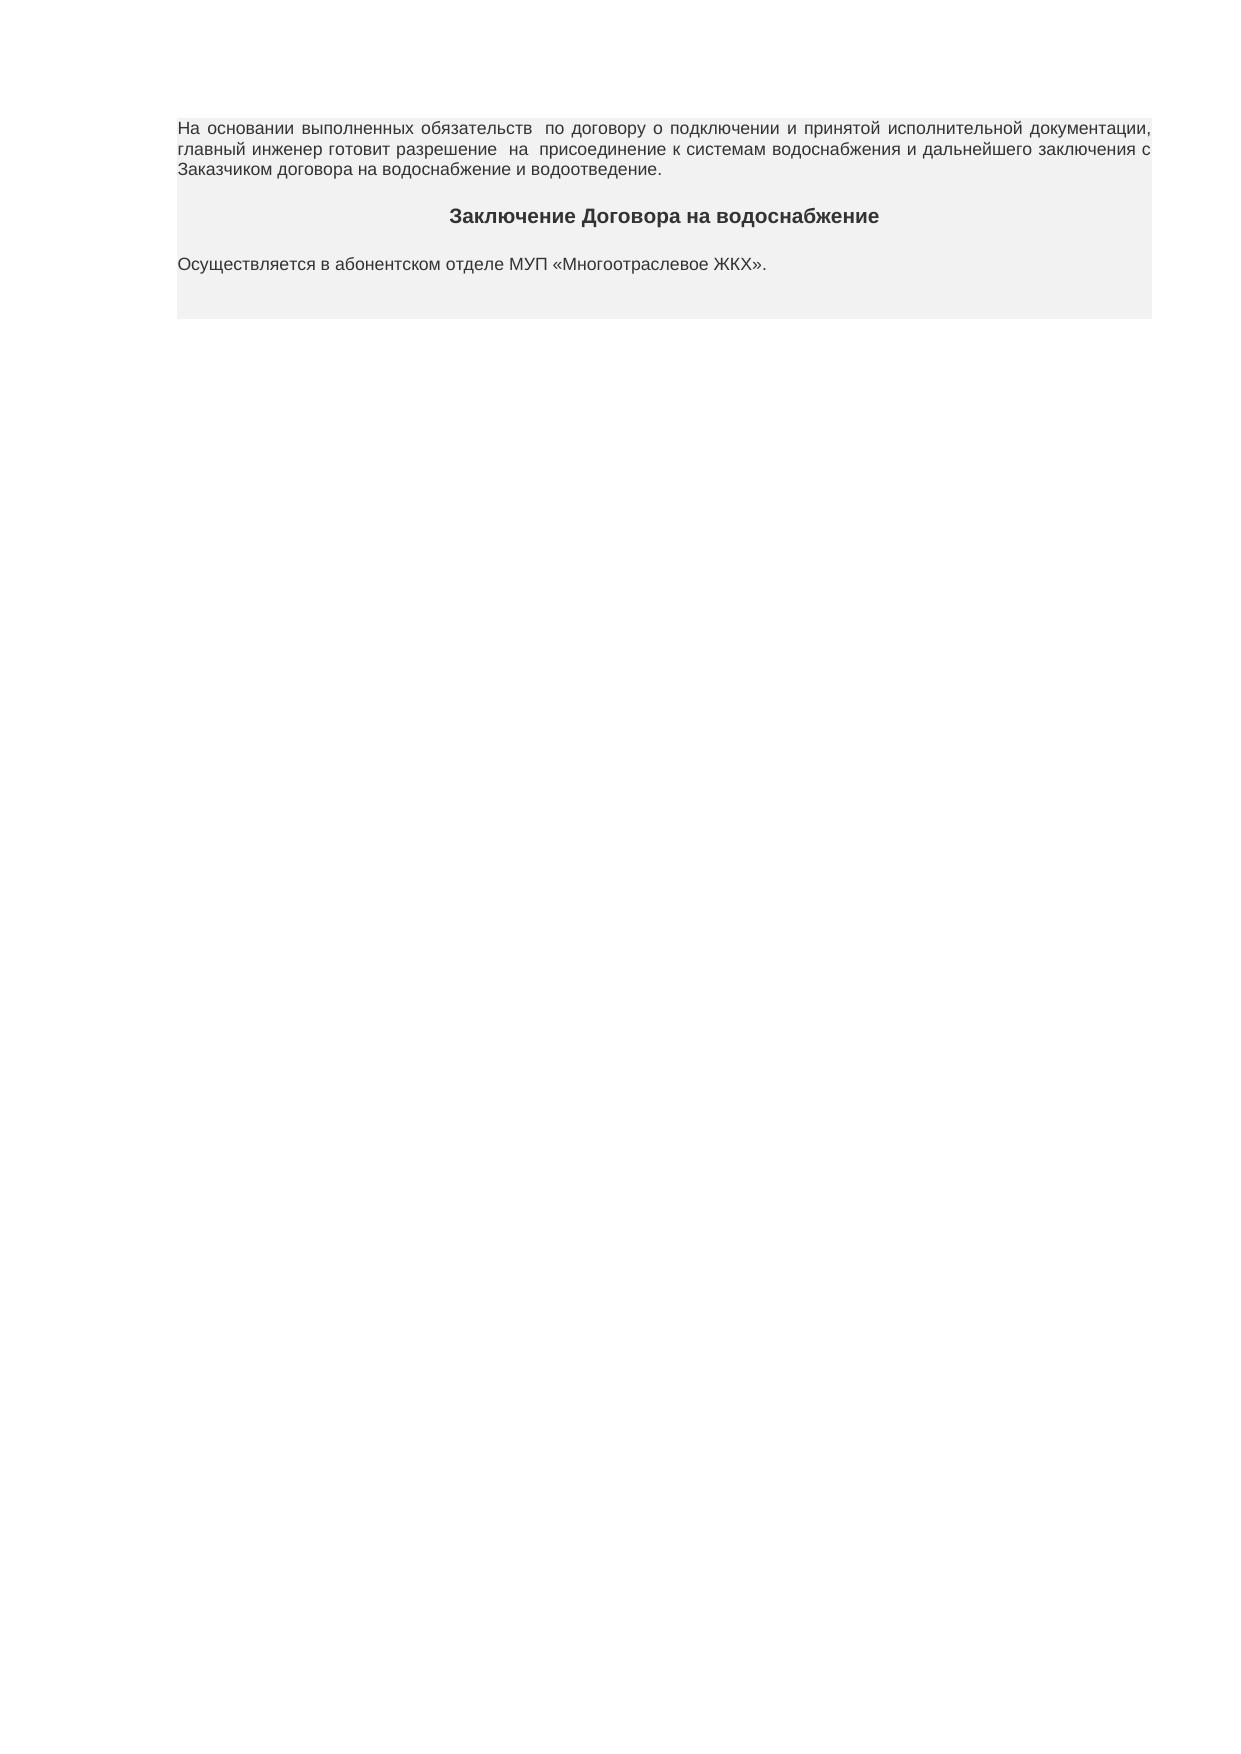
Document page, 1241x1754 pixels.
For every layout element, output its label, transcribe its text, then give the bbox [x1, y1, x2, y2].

text На основании выполненных обязательств по договору о подключении и принятой исполнительной документации, главный инженер готовит разрешение на присоединение к системам водоснабжения и дальнейшего заключения с Заказчиком договора на водоснабжение и водоотведение. [177, 118, 1152, 179]
text Заключение Договора на водоснабжение [177, 204, 1152, 228]
text Осуществляется в абонентском отделе МУП «Многоотраслевое ЖКХ». [177, 253, 1152, 274]
